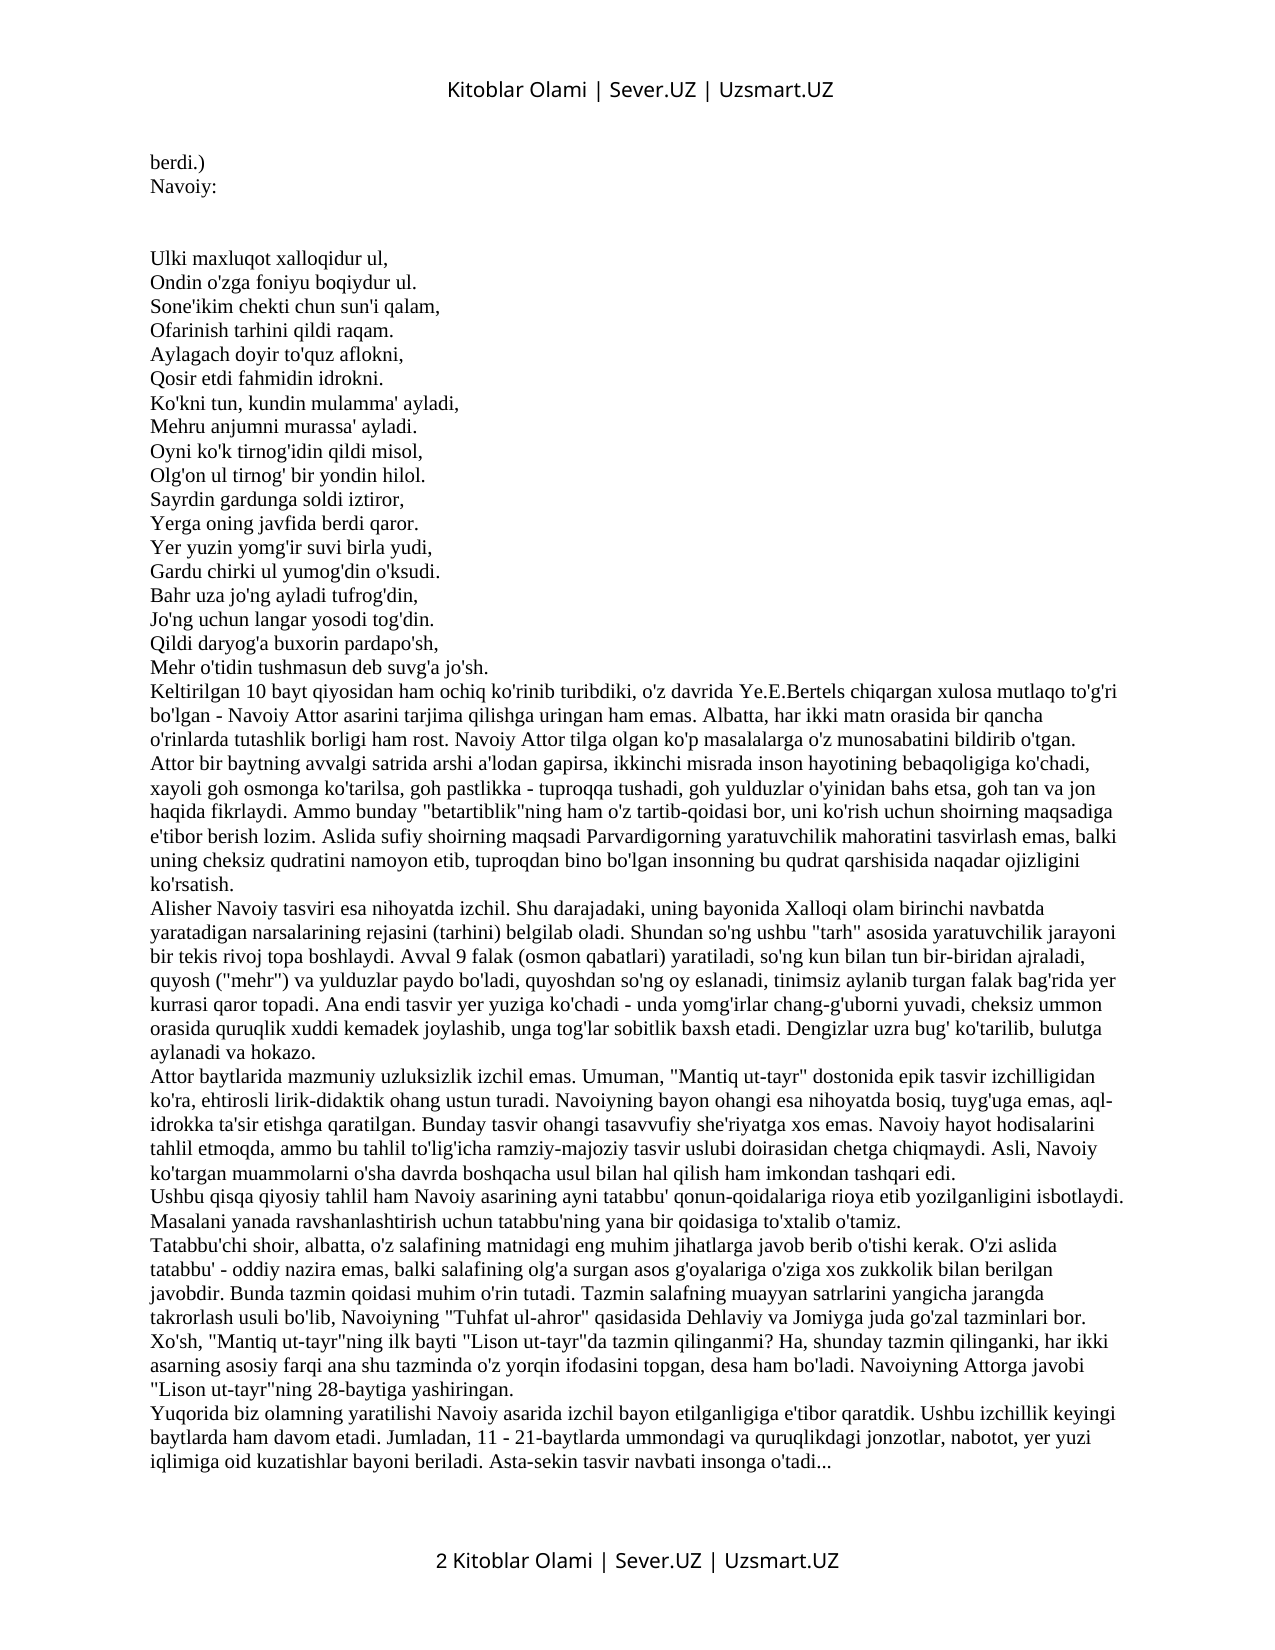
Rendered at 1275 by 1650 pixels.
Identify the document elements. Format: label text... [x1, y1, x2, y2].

text Yer yuzin yomg'ir suvi birla yudi, [150, 535, 1125, 559]
text Yerga oning javfida berdi qaror. [150, 511, 1125, 535]
text Xo'sh, "Mantiq ut-tayr"ning ilk bayti "Lison ut-tayr"da tazmin qilinganmi? Ha, shunday tazmin qilinganki, har ikki asarning asosiy farqi ana shu tazminda o'z yorqin ifodasini topgan, desa ham bo'ladi. Navoiyning Attorga javobi "Lison ut-tayr"ning 28-baytiga yashiringan. [150, 1329, 1125, 1401]
text Olg'on ul tirnog' bir yondin hilol. [150, 463, 1125, 487]
text Ko'kni tun, kundin mulamma' ayladi, [150, 390, 1125, 414]
text Mehru anjumni murassa' ayladi. [150, 414, 1125, 438]
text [150, 150, 1125, 174]
text Gardu chirki ul yumog'din o'ksudi. [150, 559, 1125, 583]
text Tatabbu'chi shoir, albatta, o'z salafining matnidagi eng muhim jihatlarga javob berib o'tishi kerak. O'zi aslida tatabbu' - oddiy nazira emas, balki salafining olg'a surgan asos g'oyalariga o'ziga xos zukkolik bilan berilgan javobdir. Bunda tazmin qoidasi muhim o'rin tutadi. Tazmin salafning muayyan satrlarini yangicha jarangda takrorlash usuli bo'lib, Navoiyning "Tuhfat ul-ahror" qasidasida Dehlaviy va Jomiyga juda go'zal tazminlari bor. [150, 1233, 1125, 1329]
text Jo'ng uchun langar yosodi tog'din. [150, 607, 1125, 631]
text Alisher Navoiy tasviri esa nihoyatda izchil. Shu darajadaki, uning bayonida Xalloqi olam birinchi navbatda yaratadigan narsalarining rejasini (tarhini) belgilab oladi. Shundan so'ng ushbu "tarh" asosida yaratuvchilik jarayoni bir tekis rivoj topa boshlaydi. Avval 9 falak (osmon qabatlari) yaratiladi, so'ng kun bilan tun bir-biridan ajraladi, quyosh ("mehr") va yulduzlar paydo bo'ladi, quyoshdan so'ng oy eslanadi, tinimsiz aylanib turgan falak bag'rida yer kurrasi qaror topadi. Ana endi tasvir yer yuziga ko'chadi - unda yomg'irlar chang-g'uborni yuvadi, cheksiz ummon orasida quruqlik xuddi kemadek joylashib, unga tog'lar sobitlik baxsh etadi. Dengizlar uzra bug' ko'tarilib, bulutga aylanadi va hokazo. [150, 896, 1125, 1064]
text Ofarinish tarhini qildi raqam. [150, 318, 1125, 342]
text Sayrdin gardunga soldi iztiror, [150, 487, 1125, 511]
text Ondin o'zga foniyu boqiydur ul. [150, 270, 1125, 294]
text Sone'ikim chekti chun sun'i qalam, [150, 294, 1125, 318]
text Ushbu qisqa qiyosiy tahlil ham Navoiy asarining ayni tatabbu' qonun-qoidalariga rioya etib yozilganligini isbotlaydi. Masalani yanada ravshanlashtirish uchun tatabbu'ning yana bir qoidasiga to'xtalib o'tamiz. [150, 1184, 1125, 1233]
text Attor bir baytning avvalgi satrida arshi a'lodan gapirsa, ikkinchi misrada inson hayotining bebaqoligiga ko'chadi, xayoli goh osmonga ko'tarilsa, goh pastlikka - tuproqqa tushadi, goh yulduzlar o'yinidan bahs etsa, goh tan va jon haqida fikrlaydi. Ammo bunday "betartiblik"ning ham o'z tartib-qoidasi bor, uni ko'rish uchun shoirning maqsadiga e'tibor berish lozim. Aslida sufiy shoirning maqsadi Parvardigorning yaratuvchilik mahoratini tasvirlash emas, balki uning cheksiz qudratini namoyon etib, tuproqdan bino bo'lgan insonning bu qudrat qarshisida naqadar ojizligini ko'rsatish. [150, 751, 1125, 896]
text Navoiy: [150, 174, 1125, 198]
text Mehr o'tidin tushmasun deb suvg'a jo'sh. [150, 655, 1125, 679]
text Ulki maxluqot xalloqidur ul, [150, 246, 1125, 270]
text Keltirilgan 10 bayt qiyosidan ham ochiq ko'rinib turibdiki, o'z davrida Ye.E.Bertels chiqargan xulosa mutlaqo to'g'ri bo'lgan - Navoiy Attor asarini tarjima qilishga uringan ham emas. Albatta, har ikki matn orasida bir qancha o'rinlarda tutashlik borligi ham rost. Navoiy Attor tilga olgan ko'p masalalarga o'z munosabatini bildirib o'tgan. [150, 679, 1125, 751]
text Bahr uza jo'ng ayladi tufrog'din, [150, 583, 1125, 607]
text Yuqorida biz olamning yaratilishi Navoiy asarida izchil bayon etilganligiga e'tibor qaratdik. Ushbu izchillik keyingi baytlarda ham davom etadi. Jumladan, 11 - 21-baytlarda ummondagi va quruqlikdagi jonzotlar, nabotot, yer yuzi iqlimiga oid kuzatishlar bayoni beriladi. Asta-sekin tasvir navbati insonga o'tadi... [150, 1401, 1125, 1473]
text Qildi daryog'a buxorin pardapo'sh, [150, 631, 1125, 655]
text Attor baytlarida mazmuniy uzluksizlik izchil emas. Umuman, "Mantiq ut-tayr" dostonida epik tasvir izchilligidan ko'ra, ehtirosli lirik-didaktik ohang ustun turadi. Navoiyning bayon ohangi esa nihoyatda bosiq, tuyg'uga emas, aql-idrokka ta'sir etishga qaratilgan. Bunday tasvir ohangi tasavvufiy she'riyatga xos emas. Navoiy hayot hodisalarini tahlil etmoqda, ammo bu tahlil to'lig'icha ramziy-majoziy tasvir uslubi doirasidan chetga chiqmaydi. Asli, Navoiy ko'targan muammolarni o'sha davrda boshqacha usul bilan hal qilish ham imkondan tashqari edi. [150, 1064, 1125, 1184]
text Oyni ko'k tirnog'idin qildi misol, [150, 438, 1125, 463]
text Aylagach doyir to'quz aflokni, [150, 342, 1125, 366]
text Qosir etdi fahmidin idrokni. [150, 366, 1125, 390]
